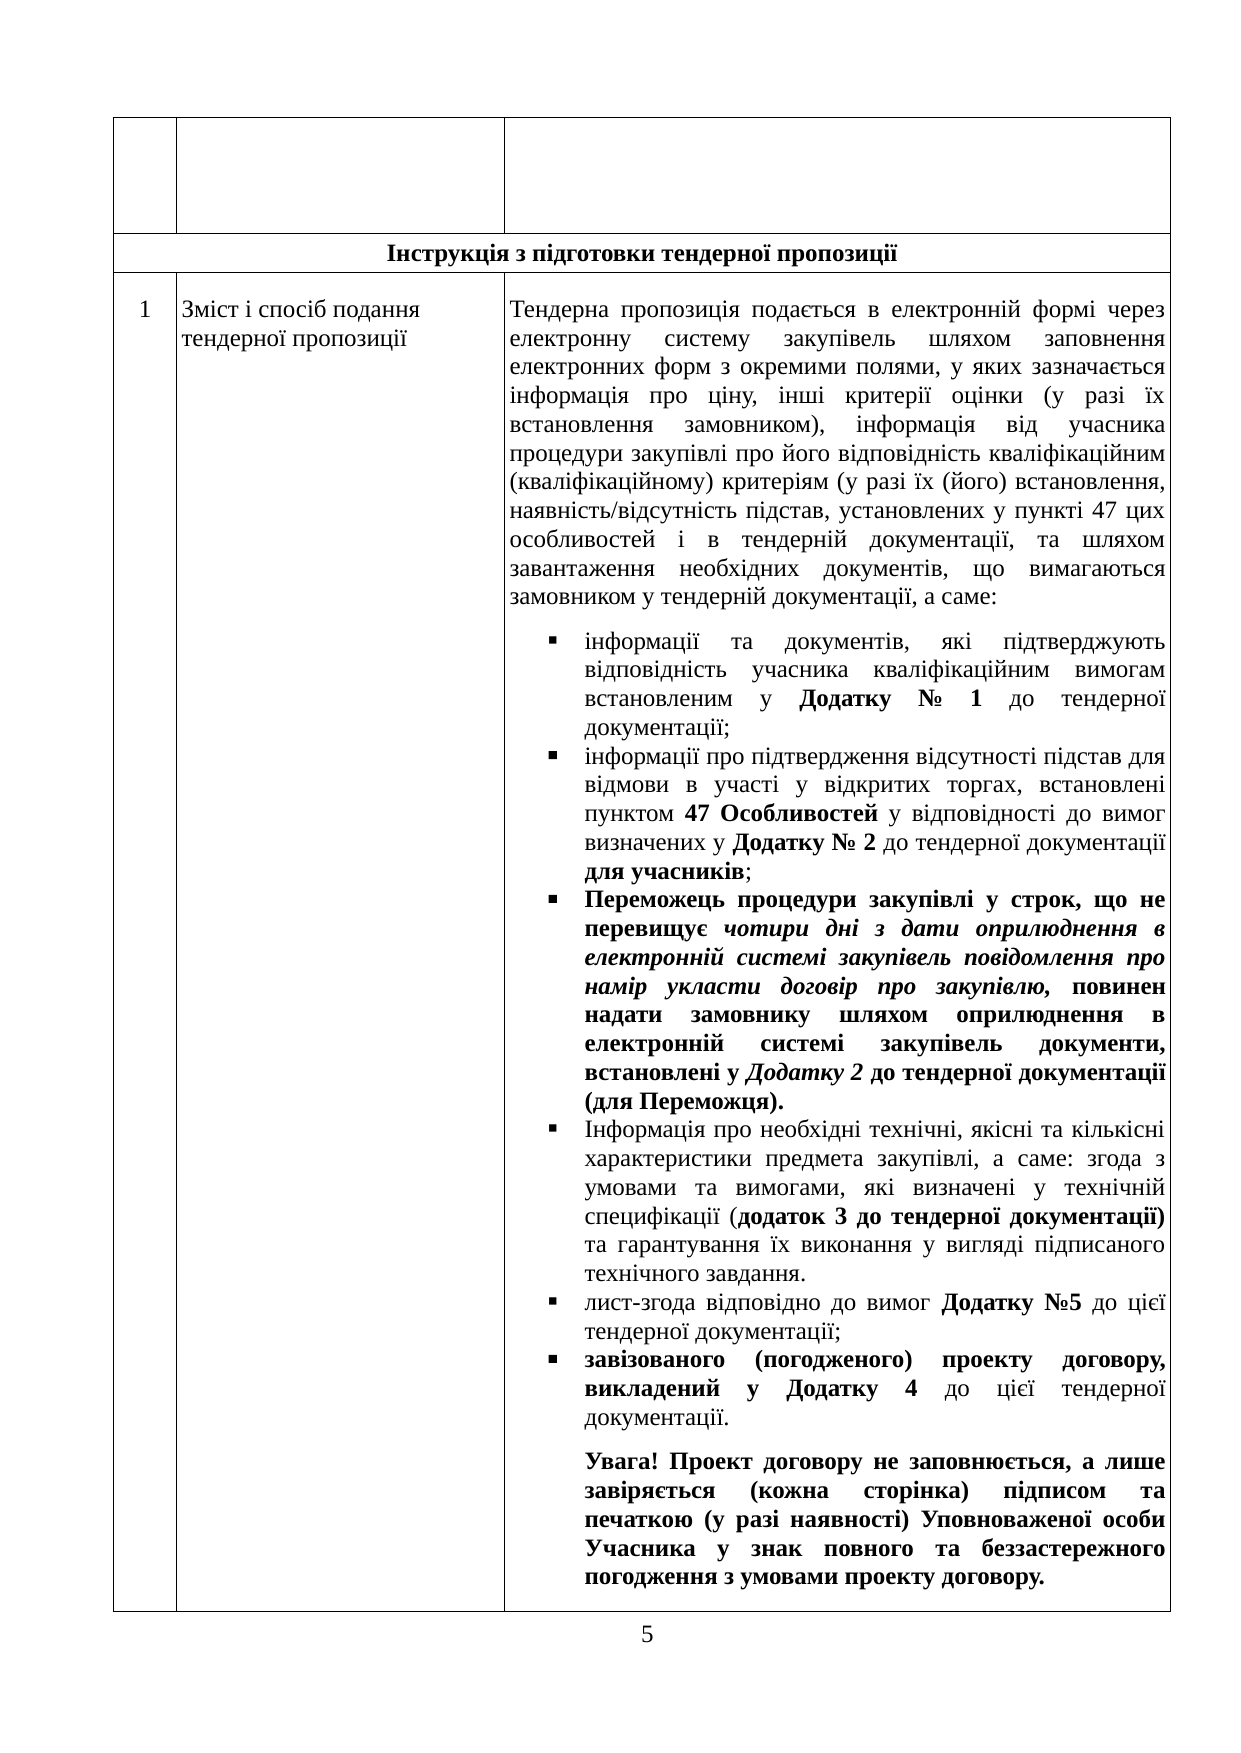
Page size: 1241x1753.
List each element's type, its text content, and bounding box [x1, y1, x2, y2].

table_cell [505, 273, 1170, 1611]
table_cell 1 [114, 273, 176, 1611]
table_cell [177, 273, 504, 1611]
table_cell 2 [114, 118, 176, 232]
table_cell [177, 118, 504, 232]
table_cell Інструкція з підготовки тендерної пропозиції [114, 234, 1170, 272]
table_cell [505, 118, 1170, 232]
